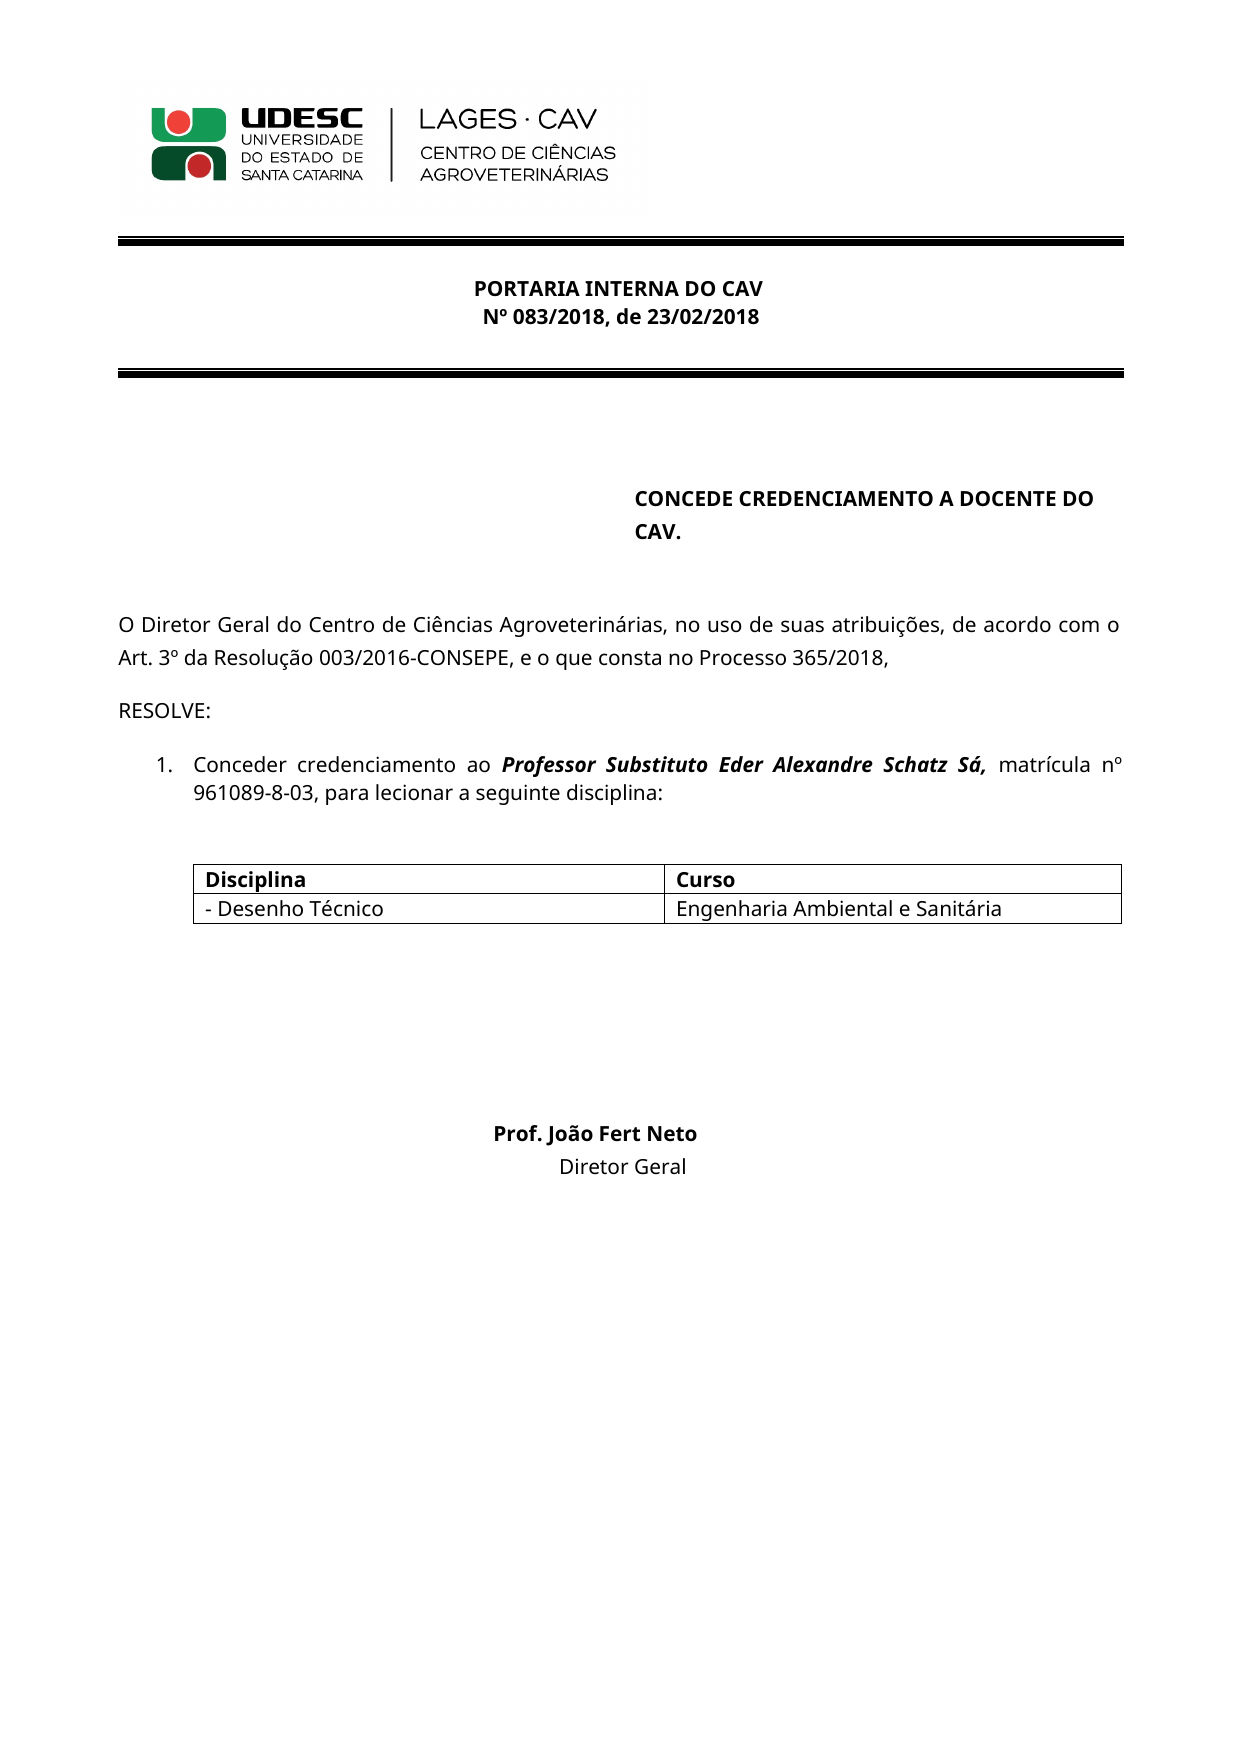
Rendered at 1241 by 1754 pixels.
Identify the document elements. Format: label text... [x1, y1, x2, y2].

table_cell - Desenho Técnico [194, 894, 664, 923]
text Diretor Geral [118, 1152, 1122, 1181]
text O Diretor Geral do Centro de Ciências Agroveterinárias, no uso de suas atribuições, de acordo com o Art. 3º da Resolução 003/2016-CONSEPE, e o que consta no Processo 365/2018, [118, 611, 1122, 672]
list Conceder credenciamento ao Professor Substituto Eder Alexandre Schatz Sá, matrícula nº 961089-8-03, para lecionar a seguinte disciplina: [156, 750, 1122, 807]
table_header Curso [665, 865, 1121, 893]
table_cell Engenharia Ambiental e Sanitária [665, 894, 1121, 923]
text Prof. João Fert Neto [418, 1119, 1122, 1148]
table_header Disciplina [194, 865, 664, 893]
text CONCEDE CREDENCIAMENTO A DOCENTE DO CAV. [634, 484, 1122, 546]
picture [118, 73, 649, 216]
text RESOLVE: [118, 697, 1122, 725]
table_header PORTARIA INTERNA DO CAV Nº 083/2018, de 23/02/2018 [118, 246, 1123, 368]
